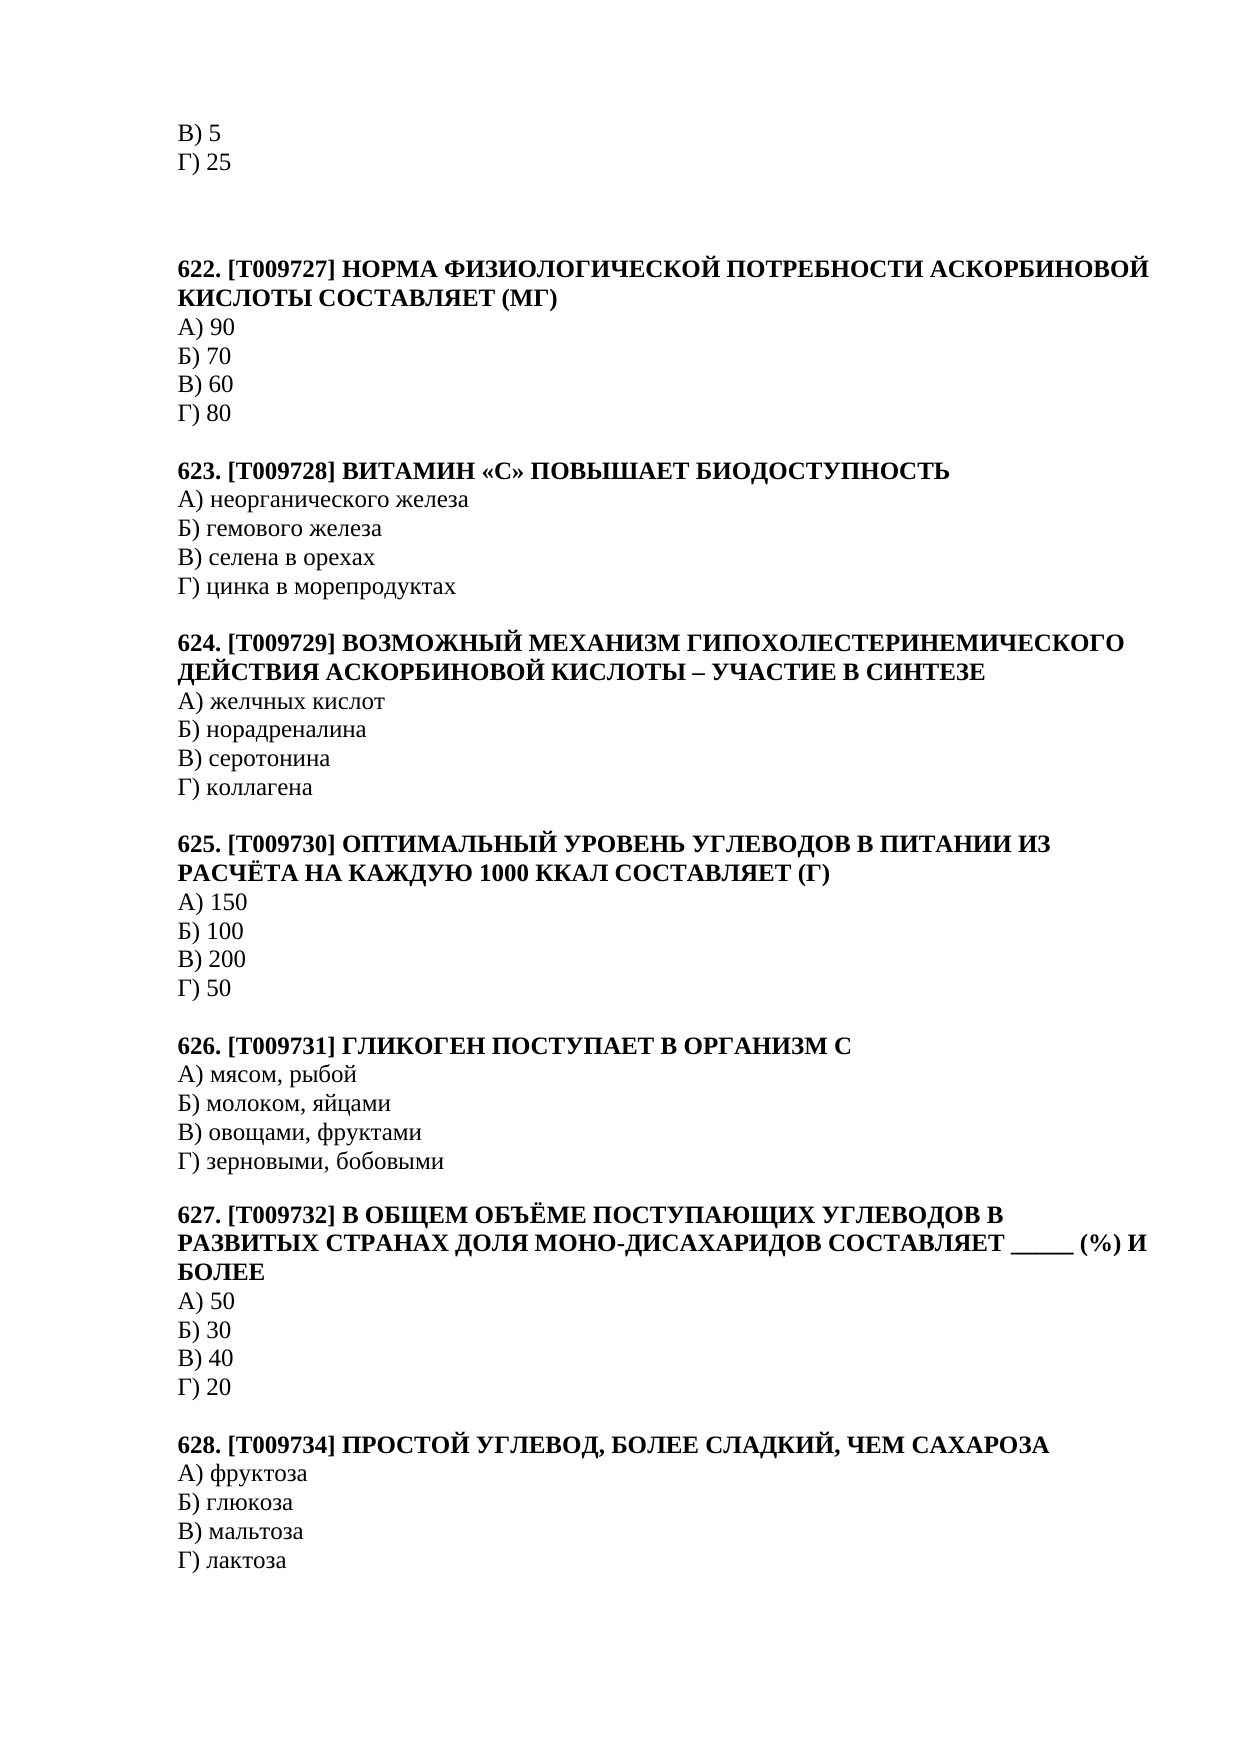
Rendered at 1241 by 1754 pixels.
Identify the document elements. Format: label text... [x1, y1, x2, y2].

text Б) 30 [177, 1315, 1152, 1343]
text В) серотонина [177, 743, 1152, 772]
text Б) 100 [177, 916, 1152, 944]
text А) желчных кислот [177, 686, 1152, 714]
text 623. [T009728] ВИТАМИН «С» ПОВЫШАЕТ БИОДОСТУПНОСТЬ [177, 456, 1152, 484]
text В) селена в орехах [177, 542, 1152, 571]
text Г) лактоза [177, 1545, 1152, 1573]
text Г) зерновыми, бобовыми [177, 1146, 1152, 1174]
text А) 90 [177, 312, 1152, 341]
text 625. [T009730] ОПТИМАЛЬНЫЙ УРОВЕНЬ УГЛЕВОДОВ В ПИТАНИИ ИЗ РАСЧЁТА НА КАЖДУЮ 1000 ККАЛ СОСТАВЛЯЕТ (Г) [177, 829, 1152, 887]
text Б) 70 [177, 341, 1152, 369]
text 624. [T009729] ВОЗМОЖНЫЙ МЕХАНИЗМ ГИПОХОЛЕСТЕРИНЕМИЧЕСКОГО ДЕЙСТВИЯ АСКОРБИНОВОЙ КИСЛОТЫ – УЧАСТИЕ В СИНТЕЗЕ [177, 628, 1152, 686]
text 627. [T009732] В ОБЩЕМ ОБЪЁМЕ ПОСТУПАЮЩИХ УГЛЕВОДОВ В РАЗВИТЫХ СТРАНАХ ДОЛЯ МОНО-ДИСАХАРИДОВ СОСТАВЛЯЕТ _____ (%) И БОЛЕЕ [177, 1200, 1152, 1286]
text В) 5 [177, 118, 1152, 147]
text А) 150 [177, 887, 1152, 916]
text 628. [T009734] ПРОСТОЙ УГЛЕВОД, БОЛЕЕ СЛАДКИЙ, ЧЕМ САХАРОЗА [177, 1430, 1152, 1458]
text В) 60 [177, 369, 1152, 398]
text А) 50 [177, 1286, 1152, 1315]
text 626. [T009731] ГЛИКОГЕН ПОСТУПАЕТ В ОРГАНИЗМ С [177, 1031, 1152, 1059]
text Б) гемового железа [177, 513, 1152, 542]
text Б) молоком, яйцами [177, 1088, 1152, 1117]
text В) 40 [177, 1343, 1152, 1372]
text Г) 20 [177, 1372, 1152, 1401]
text В) овощами, фруктами [177, 1117, 1152, 1146]
text А) мясом, рыбой [177, 1059, 1152, 1088]
text Г) цинка в морепродуктах [177, 571, 1152, 599]
text А) неорганического железа [177, 484, 1152, 513]
text Б) норадреналина [177, 714, 1152, 743]
text 622. [T009727] НОРМА ФИЗИОЛОГИЧЕСКОЙ ПОТРЕБНОСТИ АСКОРБИНОВОЙ КИСЛОТЫ СОСТАВЛЯЕТ (МГ) [177, 254, 1152, 312]
text Г) коллагена [177, 772, 1152, 801]
text Г) 80 [177, 398, 1152, 427]
text Б) глюкоза [177, 1487, 1152, 1516]
text В) мальтоза [177, 1516, 1152, 1545]
text А) фруктоза [177, 1458, 1152, 1487]
text Г) 25 [177, 147, 1152, 176]
text В) 200 [177, 944, 1152, 973]
text Г) 50 [177, 973, 1152, 1002]
